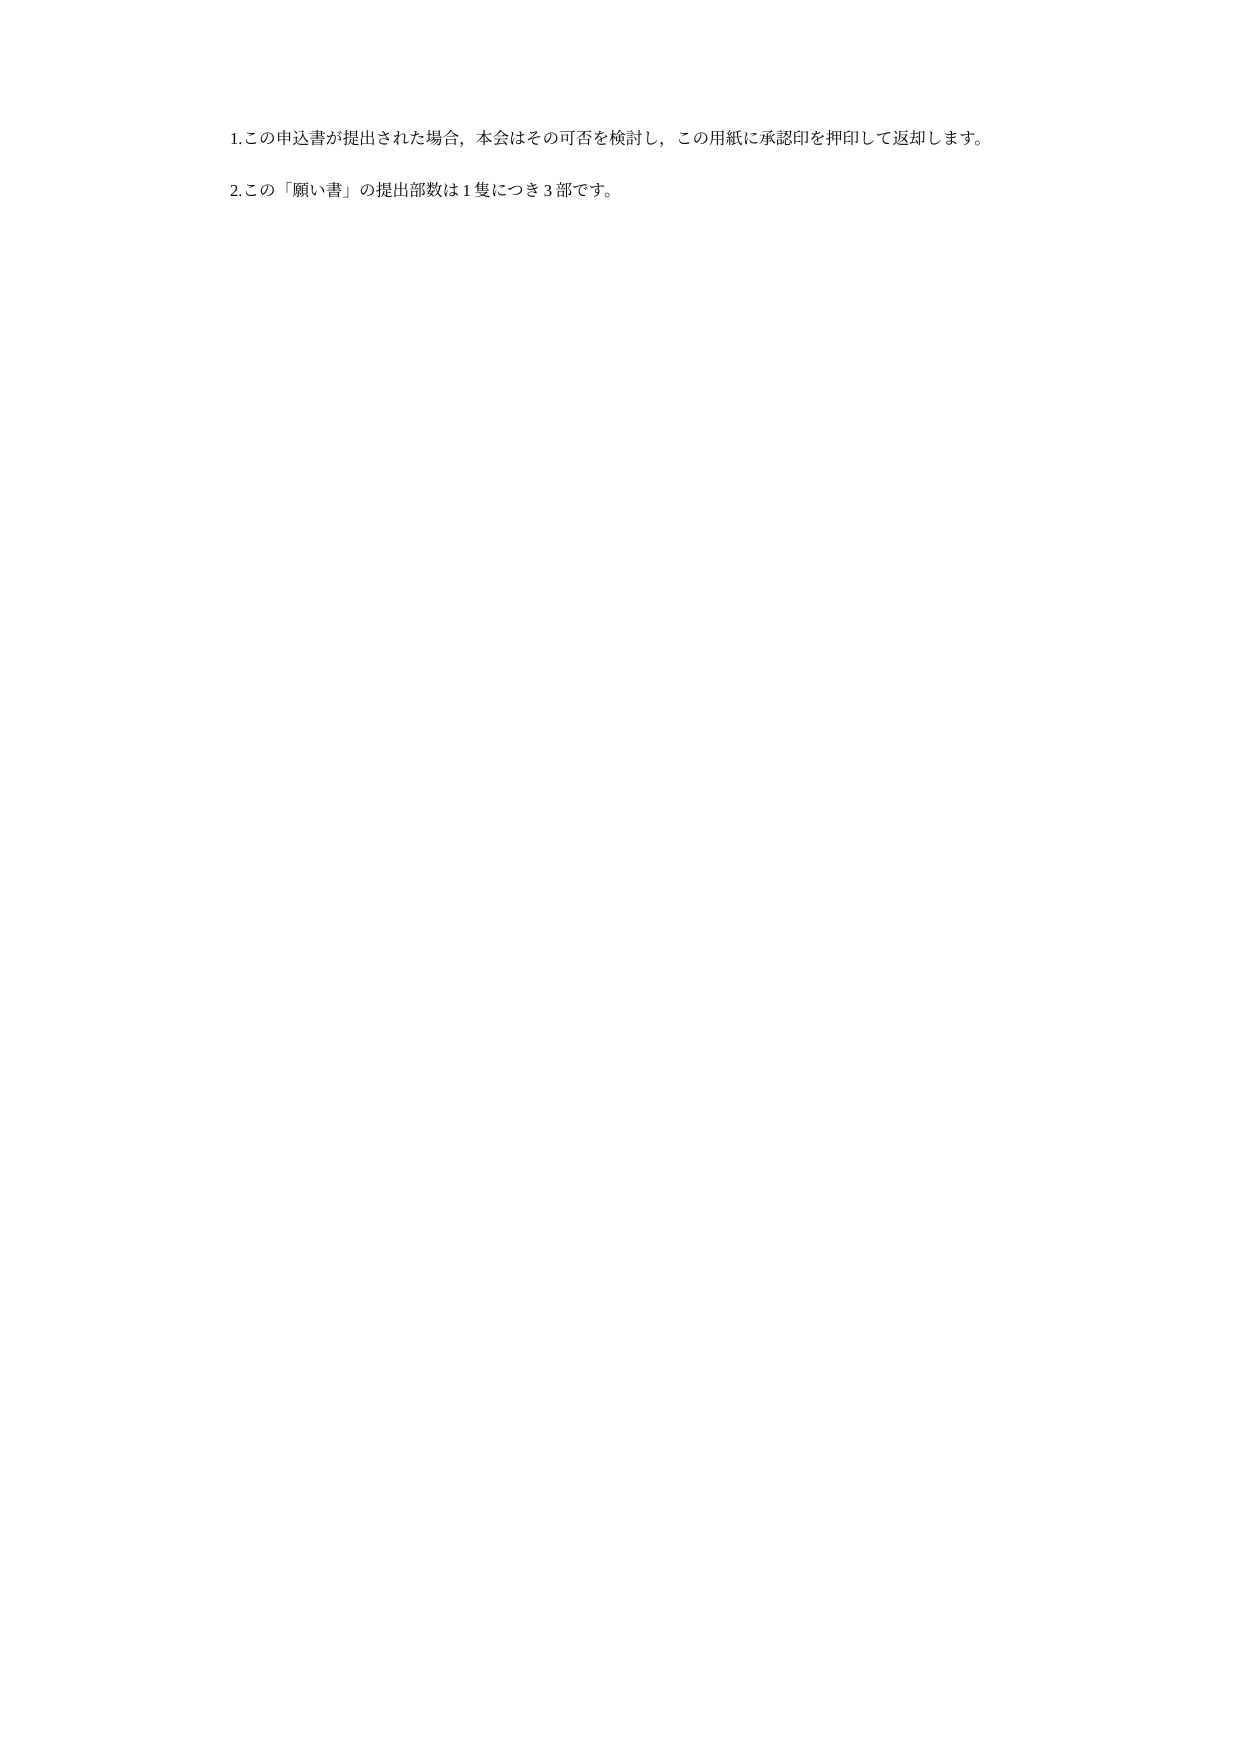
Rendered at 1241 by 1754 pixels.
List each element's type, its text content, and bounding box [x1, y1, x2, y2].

text 1.この申込書が提出された場合，本会はその可否を検討し，この用紙に承認印を押印して返却します。 [230, 118, 1122, 149]
text 2.この「願い書」の提出部数は1隻につき3部です。 [230, 170, 1122, 201]
